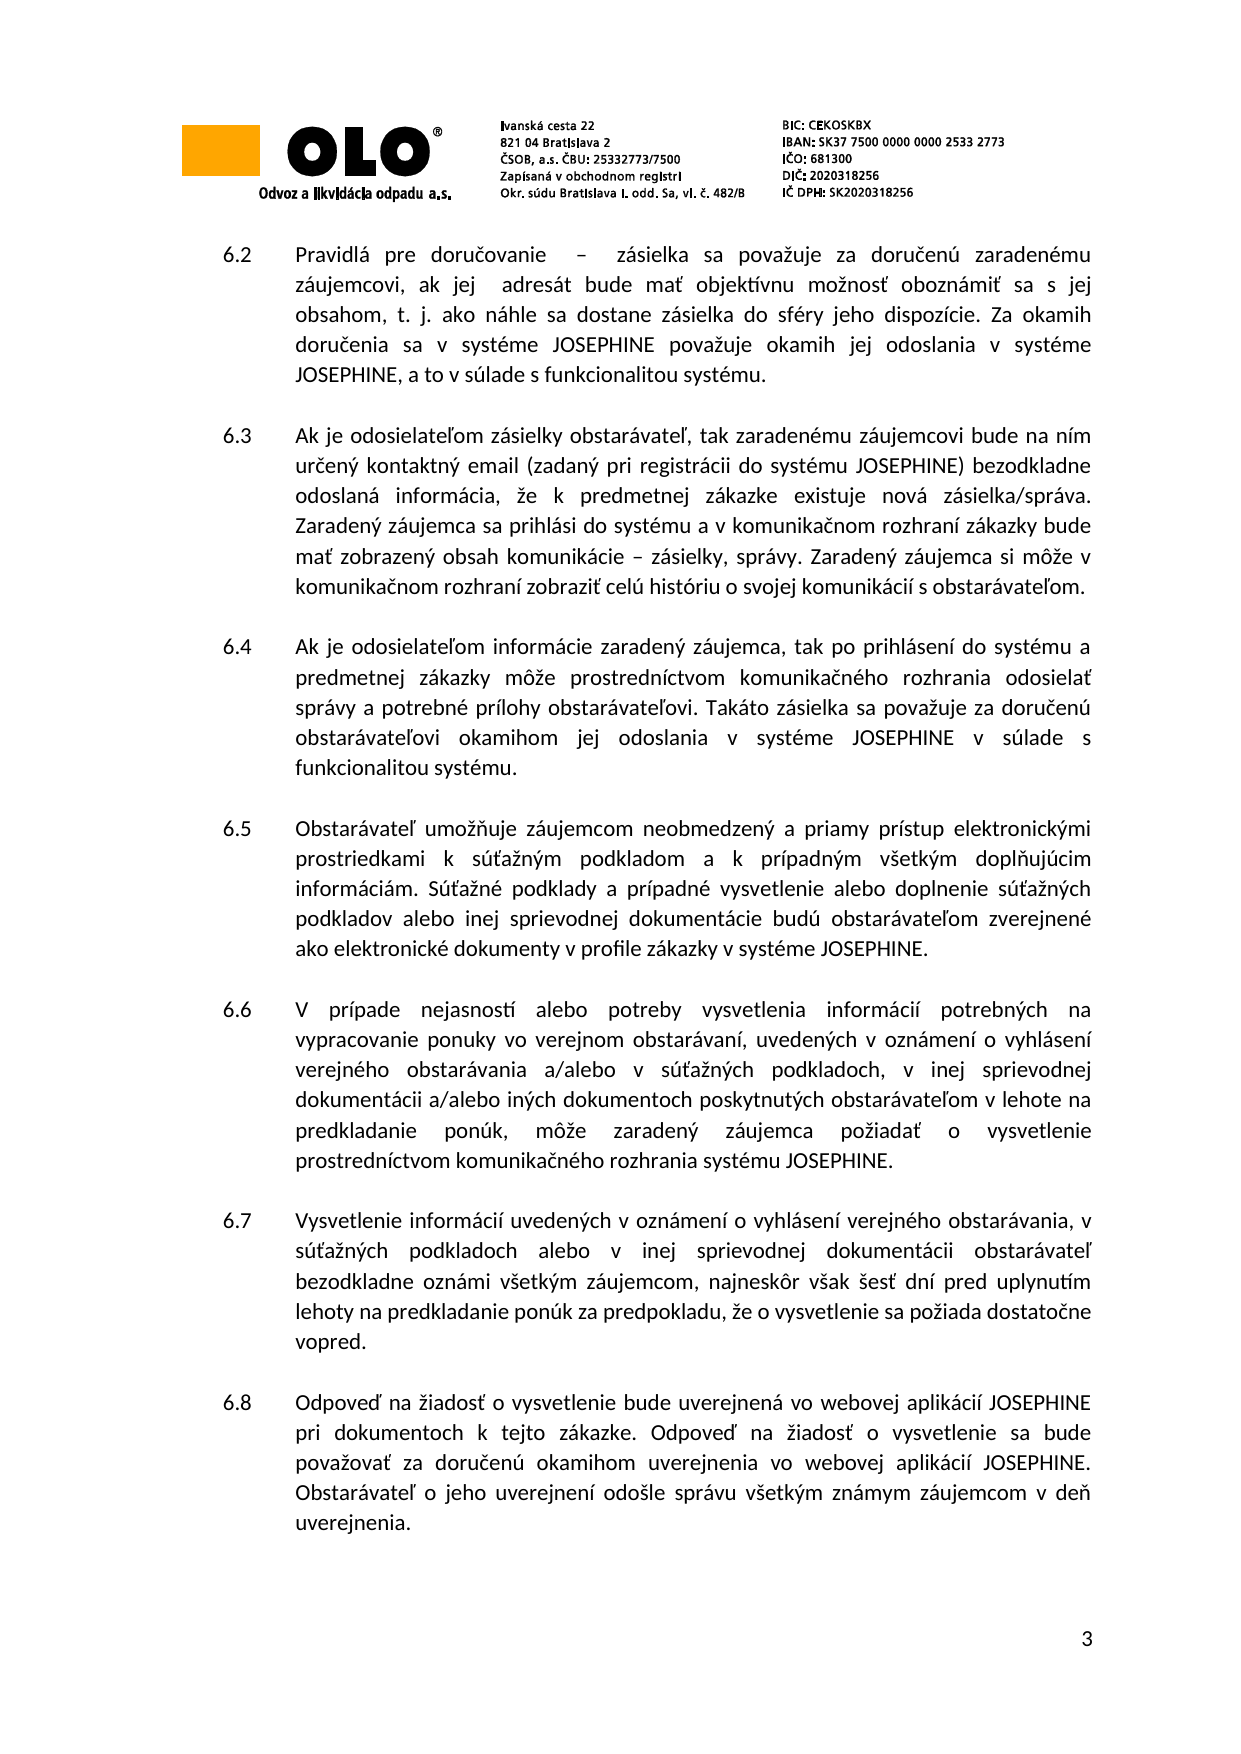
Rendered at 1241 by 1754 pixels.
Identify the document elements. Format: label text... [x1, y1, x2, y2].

list Vysvetlenie informácií uvedených v oznámení o vyhlásení verejného obstarávania, v súťažných podkladoch alebo v inej sprievodnej dokumentácii obstarávateľ bezodkladne oznámi všetkým záujemcom, najneskôr však šesť dní pred uplynutím lehoty na predkladanie ponúk za predpokladu, že o vysvetlenie sa požiada dostatočne vopred. [223, 1206, 1093, 1355]
list Pravidlá pre doručovanie – zásielka sa považuje za doručenú zaradenému záujemcovi, ak jej adresát bude mať objektívnu možnosť oboznámiť sa s jej obsahom, t. j. ako náhle sa dostane zásielka do sféry jeho dispozície. Za okamih doručenia sa v systéme JOSEPHINE považuje okamih jej odoslania v systéme JOSEPHINE, a to v súlade s funkcionalitou systému. [223, 240, 1093, 389]
list Obstarávateľ umožňuje záujemcom neobmedzený a priamy prístup elektronickými prostriedkami k súťažným podkladom a k prípadným všetkým doplňujúcim informáciám. Súťažné podklady a prípadné vysvetlenie alebo doplnenie súťažných podkladov alebo inej sprievodnej dokumentácie budú obstarávateľom zverejnené ako elektronické dokumenty v profile zákazky v systéme JOSEPHINE. [223, 814, 1093, 963]
list V prípade nejasností alebo potreby vysvetlenia informácií potrebných na vypracovanie ponuky vo verejnom obstarávaní, uvedených v oznámení o vyhlásení verejného obstarávania a/alebo v súťažných podkladoch, v inej sprievodnej dokumentácii a/alebo iných dokumentoch poskytnutých obstarávateľom v lehote na predkladanie ponúk, môže zaradený záujemca požiadať o vysvetlenie prostredníctvom komunikačného rozhrania systému JOSEPHINE. [223, 995, 1093, 1174]
list Odpoveď na žiadosť o vysvetlenie bude uverejnená vo webovej aplikácií JOSEPHINE pri dokumentoch k tejto zákazke. Odpoveď na žiadosť o vysvetlenie sa bude považovať za doručenú okamihom uverejnenia vo webovej aplikácií JOSEPHINE. Obstarávateľ o jeho uverejnení odošle správu všetkým známym záujemcom v deň uverejnenia. [223, 1388, 1093, 1537]
list Ak je odosielateľom informácie zaradený záujemca, tak po prihlásení do systému a predmetnej zákazky môže prostredníctvom komunikačného rozhrania odosielať správy a potrebné prílohy obstarávateľovi. Takáto zásielka sa považuje za doručenú obstarávateľovi okamihom jej odoslania v systéme JOSEPHINE v súlade s funkcionalitou systému. [223, 632, 1093, 781]
list Ak je odosielateľom zásielky obstarávateľ, tak zaradenému záujemcovi bude na ním určený kontaktný email (zadaný pri registrácii do systému JOSEPHINE) bezodkladne odoslaná informácia, že k predmetnej zákazke existuje nová zásielka/správa. Zaradený záujemca sa prihlási do systému a v komunikačnom rozhraní zákazky bude mať zobrazený obsah komunikácie – zásielky, správy. Zaradený záujemca si môže v komunikačnom rozhraní zobraziť celú históriu o svojej komunikácií s obstarávateľom. [223, 421, 1093, 600]
